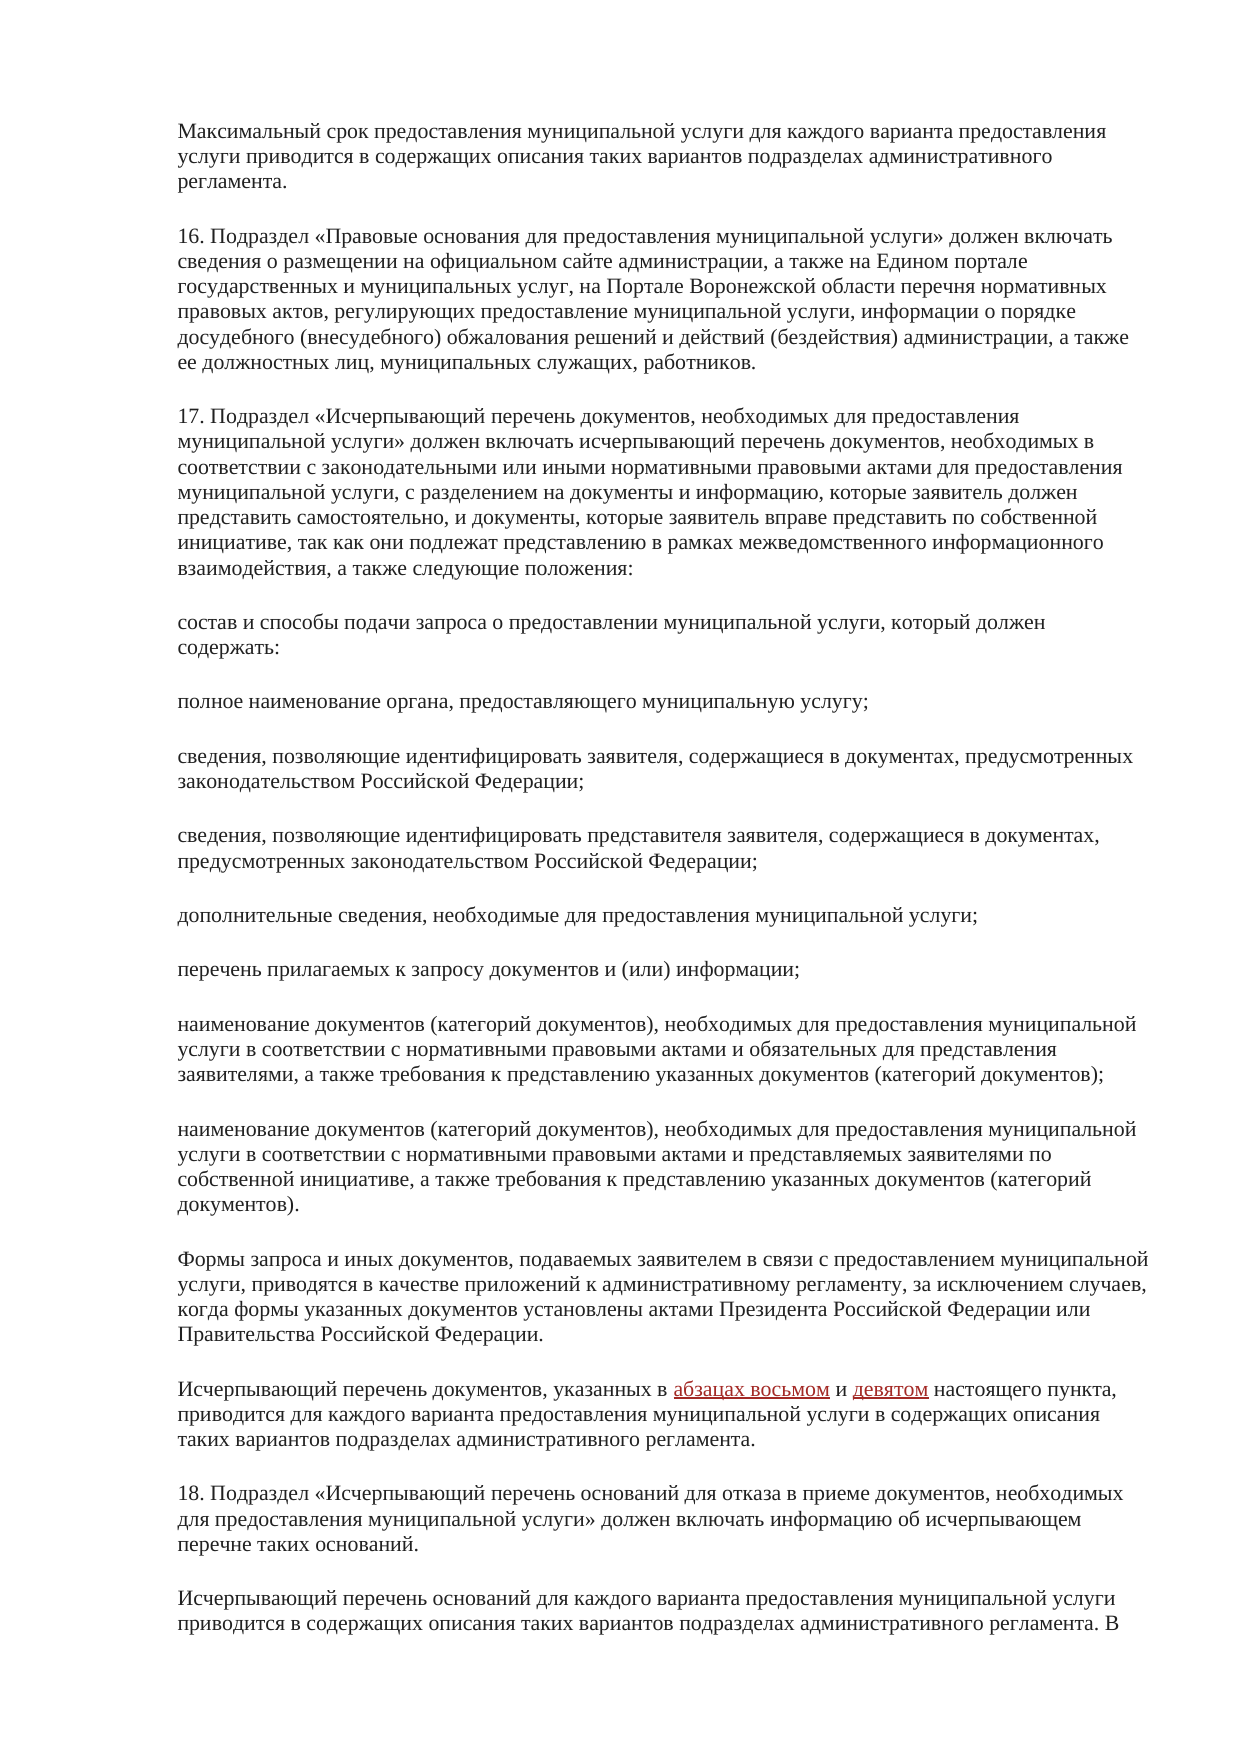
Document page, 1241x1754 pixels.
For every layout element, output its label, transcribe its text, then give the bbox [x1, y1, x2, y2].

text Формы запроса и иных документов, подаваемых заявителем в связи с предоставлением муниципальной услуги, приводятся в качестве приложений к административному регламенту, за исключением случаев, когда формы указанных документов установлены актами Президента Российской Федерации или Правительства Российской Федерации. [177, 1246, 1152, 1346]
text 17. Подраздел «Исчерпывающий перечень документов, необходимых для предоставления муниципальной услуги» должен включать исчерпывающий перечень документов, необходимых в соответствии с законодательными или иными нормативными правовыми актами для предоставления муниципальной услуги, с разделением на документы и информацию, которые заявитель должен представить самостоятельно, и документы, которые заявитель вправе представить по собственной инициативе, так как они подлежат представлению в рамках межведомственного информационного взаимодействия, а также следующие положения: [177, 403, 1152, 580]
text полное наименование органа, предоставляющего муниципальную услугу; [177, 688, 1152, 714]
text дополнительные сведения, необходимые для предоставления муниципальной услуги; [177, 902, 1152, 927]
text Исчерпывающий перечень документов, указанных в абзацах восьмом и девятом настоящего пункта, приводится для каждого варианта предоставления муниципальной услуги в содержащих описания таких вариантов подразделах административного регламента. [177, 1376, 1152, 1451]
text Максимальный срок предоставления муниципальной услуги для каждого варианта предоставления услуги приводится в содержащих описания таких вариантов подразделах административного регламента. [177, 118, 1152, 194]
text наименование документов (категорий документов), необходимых для предоставления муниципальной услуги в соответствии с нормативными правовыми актами и обязательных для представления заявителями, а также требования к представлению указанных документов (категорий документов); [177, 1011, 1152, 1086]
text 16. Подраздел «Правовые основания для предоставления муниципальной услуги» должен включать сведения о размещении на официальном сайте администрации, а также на Едином портале государственных и муниципальных услуг, на Портале Воронежской области перечня нормативных правовых актов, регулирующих предоставление муниципальной услуги, информации о порядке досудебного (внесудебного) обжалования решений и действий (бездействия) администрации, а также ее должностных лиц, муниципальных служащих, работников. [177, 223, 1152, 374]
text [177, 1585, 1152, 1636]
text перечень прилагаемых к запросу документов и (или) информации; [177, 956, 1152, 982]
text состав и способы подачи запроса о предоставлении муниципальной услуги, который должен содержать: [177, 609, 1152, 659]
text сведения, позволяющие идентифицировать представителя заявителя, содержащиеся в документах, предусмотренных законодательством Российской Федерации; [177, 822, 1152, 873]
text сведения, позволяющие идентифицировать заявителя, содержащиеся в документах, предусмотренных законодательством Российской Федерации; [177, 743, 1152, 793]
text 18. Подраздел «Исчерпывающий перечень оснований для отказа в приеме документов, необходимых для предоставления муниципальной услуги» должен включать информацию об исчерпывающем перечне таких оснований. [177, 1480, 1152, 1556]
text наименование документов (категорий документов), необходимых для предоставления муниципальной услуги в соответствии с нормативными правовыми актами и представляемых заявителями по собственной инициативе, а также требования к представлению указанных документов (категорий документов). [177, 1116, 1152, 1216]
